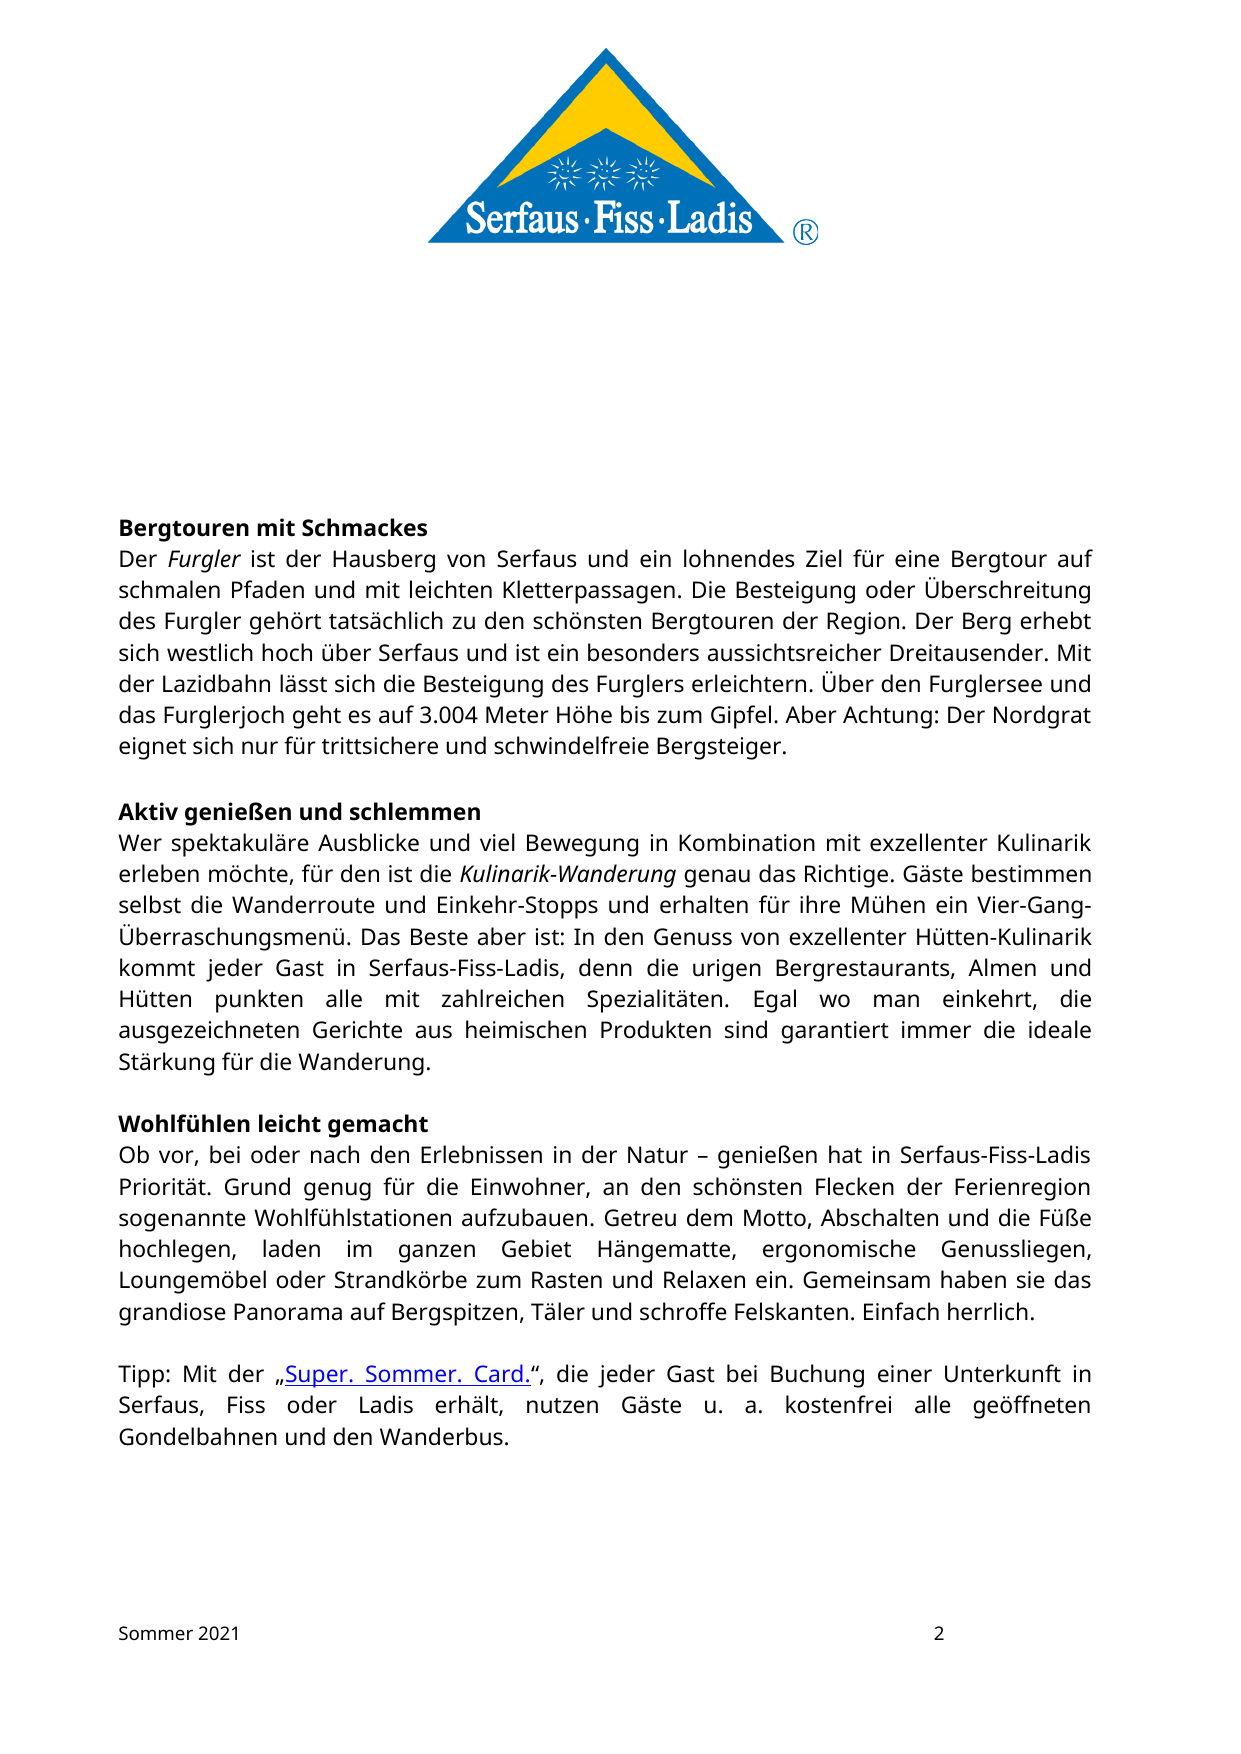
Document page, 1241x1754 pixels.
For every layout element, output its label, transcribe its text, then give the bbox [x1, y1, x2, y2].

text Ob vor, bei oder nach den Erlebnissen in der Natur – genießen hat in Serfaus-Fiss-Ladis Priorität. Grund genug für die Einwohner, an den schönsten Flecken der Ferienregion sogenannte Wohlfühlstationen aufzubauen. Getreu dem Motto, Abschalten und die Füße hochlegen, laden im ganzen Gebiet Hängematte, ergonomische Genussliegen, Loungemöbel oder Strandkörbe zum Rasten und Relaxen ein. Gemeinsam haben sie das grandiose Panorama auf Bergspitzen, Täler und schroffe Felskanten. Einfach herrlich. [118, 1139, 1093, 1327]
text Wohlfühlen leicht gemacht [118, 1108, 1093, 1139]
text Bergtouren mit Schmackes [118, 512, 1093, 543]
text Aktiv genießen und schlemmen [118, 796, 1093, 827]
text Tipp: Mit der „Super. Sommer. Card.“, die jeder Gast bei Buchung einer Unterkunft in Serfaus, Fiss oder Ladis erhält, nutzen Gäste u. a. kostenfrei alle geöffneten Gondelbahnen und den Wanderbus. [118, 1358, 1093, 1452]
text Wer spektakuläre Ausblicke und viel Bewegung in Kombination mit exzellenter Kulinarik erleben möchte, für den ist die Kulinarik-Wanderung genau das Richtige. Gäste bestimmen selbst die Wanderroute und Einkehr-Stopps und erhalten für ihre Mühen ein Vier-Gang- Überraschungsmenü. Das Beste aber ist: In den Genuss von exzellenter Hütten-Kulinarik kommt jeder Gast in Serfaus-Fiss-Ladis, denn die urigen Bergrestaurants, Almen und Hütten punkten alle mit zahlreichen Spezialitäten. Egal wo man einkehrt, die ausgezeichneten Gerichte aus heimischen Produkten sind garantiert immer die ideale Stärkung für die Wanderung. [118, 827, 1093, 1077]
picture [422, 44, 819, 245]
text Der Furgler ist der Hausberg von Serfaus und ein lohnendes Ziel für eine Bergtour auf schmalen Pfaden und mit leichten Kletterpassagen. Die Besteigung oder Überschreitung des Furgler gehört tatsächlich zu den schönsten Bergtouren der Region. Der Berg erhebt sich westlich hoch über Serfaus und ist ein besonders aussichtsreicher Dreitausender. Mit der Lazidbahn lässt sich die Besteigung des Furglers erleichtern. Über den Furglersee und das Furglerjoch geht es auf 3.004 Meter Höhe bis zum Gipfel. Aber Achtung: Der Nordgrat eignet sich nur für trittsichere und schwindelfreie Bergsteiger. [118, 543, 1093, 762]
